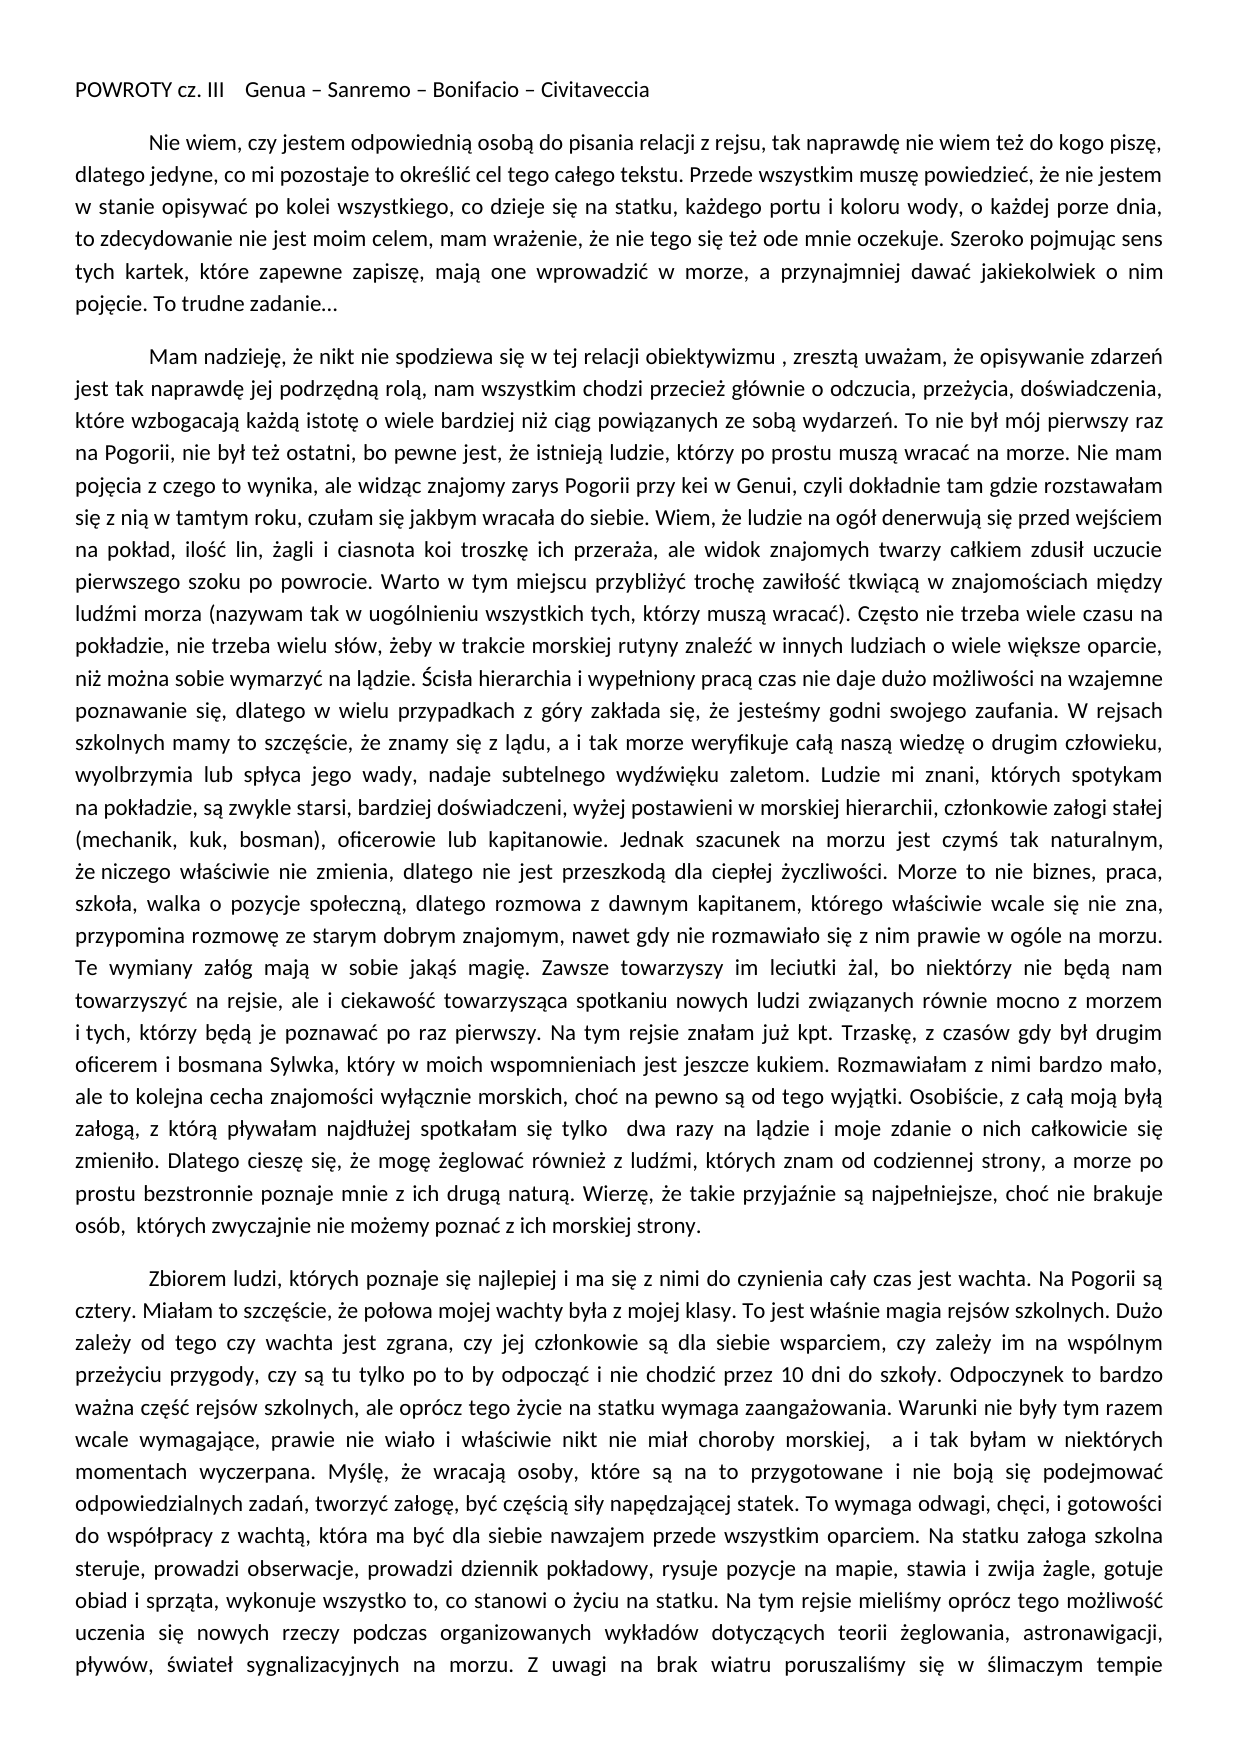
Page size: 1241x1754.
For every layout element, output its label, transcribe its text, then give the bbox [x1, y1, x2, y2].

text Nie wiem, czy jestem odpowiednią osobą do pisania relacji z rejsu, tak naprawdę nie wiem też do kogo piszę, dlatego jedyne, co mi pozostaje to określić cel tego całego tekstu. Przede wszystkim muszę powiedzieć, że nie jestem w stanie opisywać po kolei wszystkiego, co dzieje się na statku, każdego portu i koloru wody, o każdej porze dnia, to zdecydowanie nie jest moim celem, mam wrażenie, że nie tego się też ode mnie oczekuje. Szeroko pojmując sens tych kartek, które zapewne zapiszę, mają one wprowadzić w morze, a przynajmniej dawać jakiekolwiek o nim pojęcie. To trudne zadanie… [75, 128, 1165, 317]
text Mam nadzieję, że nikt nie spodziewa się w tej relacji obiektywizmu , zresztą uważam, że opisywanie zdarzeń jest tak naprawdę jej podrzędną rolą, nam wszystkim chodzi przecież głównie o odczucia, przeżycia, doświadczenia, które wzbogacają każdą istotę o wiele bardziej niż ciąg powiązanych ze sobą wydarzeń. To nie był mój pierwszy raz na Pogorii, nie był też ostatni, bo pewne jest, że istnieją ludzie, którzy po prostu muszą wracać na morze. Nie mam pojęcia z czego to wynika, ale widząc znajomy zarys Pogorii przy kei w Genui, czyli dokładnie tam gdzie rozstawałam się z nią w tamtym roku, czułam się jakbym wracała do siebie. Wiem, że ludzie na ogół denerwują się przed wejściem na pokład, ilość lin, żagli i ciasnota koi troszkę ich przeraża, ale widok znajomych twarzy całkiem zdusił uczucie pierwszego szoku po powrocie. Warto w tym miejscu przybliżyć trochę zawiłość tkwiącą w znajomościach między ludźmi morza (nazywam tak w uogólnieniu wszystkich tych, którzy muszą wracać). Często nie trzeba wiele czasu na pokładzie, nie trzeba wielu słów, żeby w trakcie morskiej rutyny znaleźć w innych ludziach o wiele większe oparcie, niż można sobie wymarzyć na lądzie. Ścisła hierarchia i wypełniony pracą czas nie daje dużo możliwości na wzajemne poznawanie się, dlatego w wielu przypadkach z góry zakłada się, że jesteśmy godni swojego zaufania. W rejsach szkolnych mamy to szczęście, że znamy się z lądu, a i tak morze weryfikuje całą naszą wiedzę o drugim człowieku, wyolbrzymia lub spłyca jego wady, nadaje subtelnego wydźwięku zaletom. Ludzie mi znani, których spotykam na pokładzie, są zwykle starsi, bardziej doświadczeni, wyżej postawieni w morskiej hierarchii, członkowie załogi stałej (mechanik, kuk, bosman), oficerowie lub kapitanowie. Jednak szacunek na morzu jest czymś tak naturalnym, że niczego właściwie nie zmienia, dlatego nie jest przeszkodą dla ciepłej życzliwości. Morze to nie biznes, praca, szkoła, walka o pozycje społeczną, dlatego rozmowa z dawnym kapitanem, którego właściwie wcale się nie zna, przypomina rozmowę ze starym dobrym znajomym, nawet gdy nie rozmawiało się z nim prawie w ogóle na morzu. Te wymiany załóg mają w sobie jakąś magię. Zawsze towarzyszy im leciutki żal, bo niektórzy nie będą nam towarzyszyć na rejsie, ale i ciekawość towarzysząca spotkaniu nowych ludzi związanych równie mocno z morzem i tych, którzy będą je poznawać po raz pierwszy. Na tym rejsie znałam już kpt. Trzaskę, z czasów gdy był drugim oficerem i bosmana Sylwka, który w moich wspomnieniach jest jeszcze kukiem. Rozmawiałam z nimi bardzo mało, ale to kolejna cecha znajomości wyłącznie morskich, choć na pewno są od tego wyjątki. Osobiście, z całą moją byłą załogą, z którą pływałam najdłużej spotkałam się tylko dwa razy na lądzie i moje zdanie o nich całkowicie się zmieniło. Dlatego cieszę się, że mogę żeglować również z ludźmi, których znam od codziennej strony, a morze po prostu bezstronnie poznaje mnie z ich drugą naturą. Wierzę, że takie przyjaźnie są najpełniejsze, choć nie brakuje osób, których zwyczajnie nie możemy poznać z ich morskiej strony. [75, 342, 1165, 1239]
text POWROTY cz. III Genua – Sanremo – Bonifacio – Civitaveccia [75, 75, 1165, 103]
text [75, 1264, 1165, 1678]
